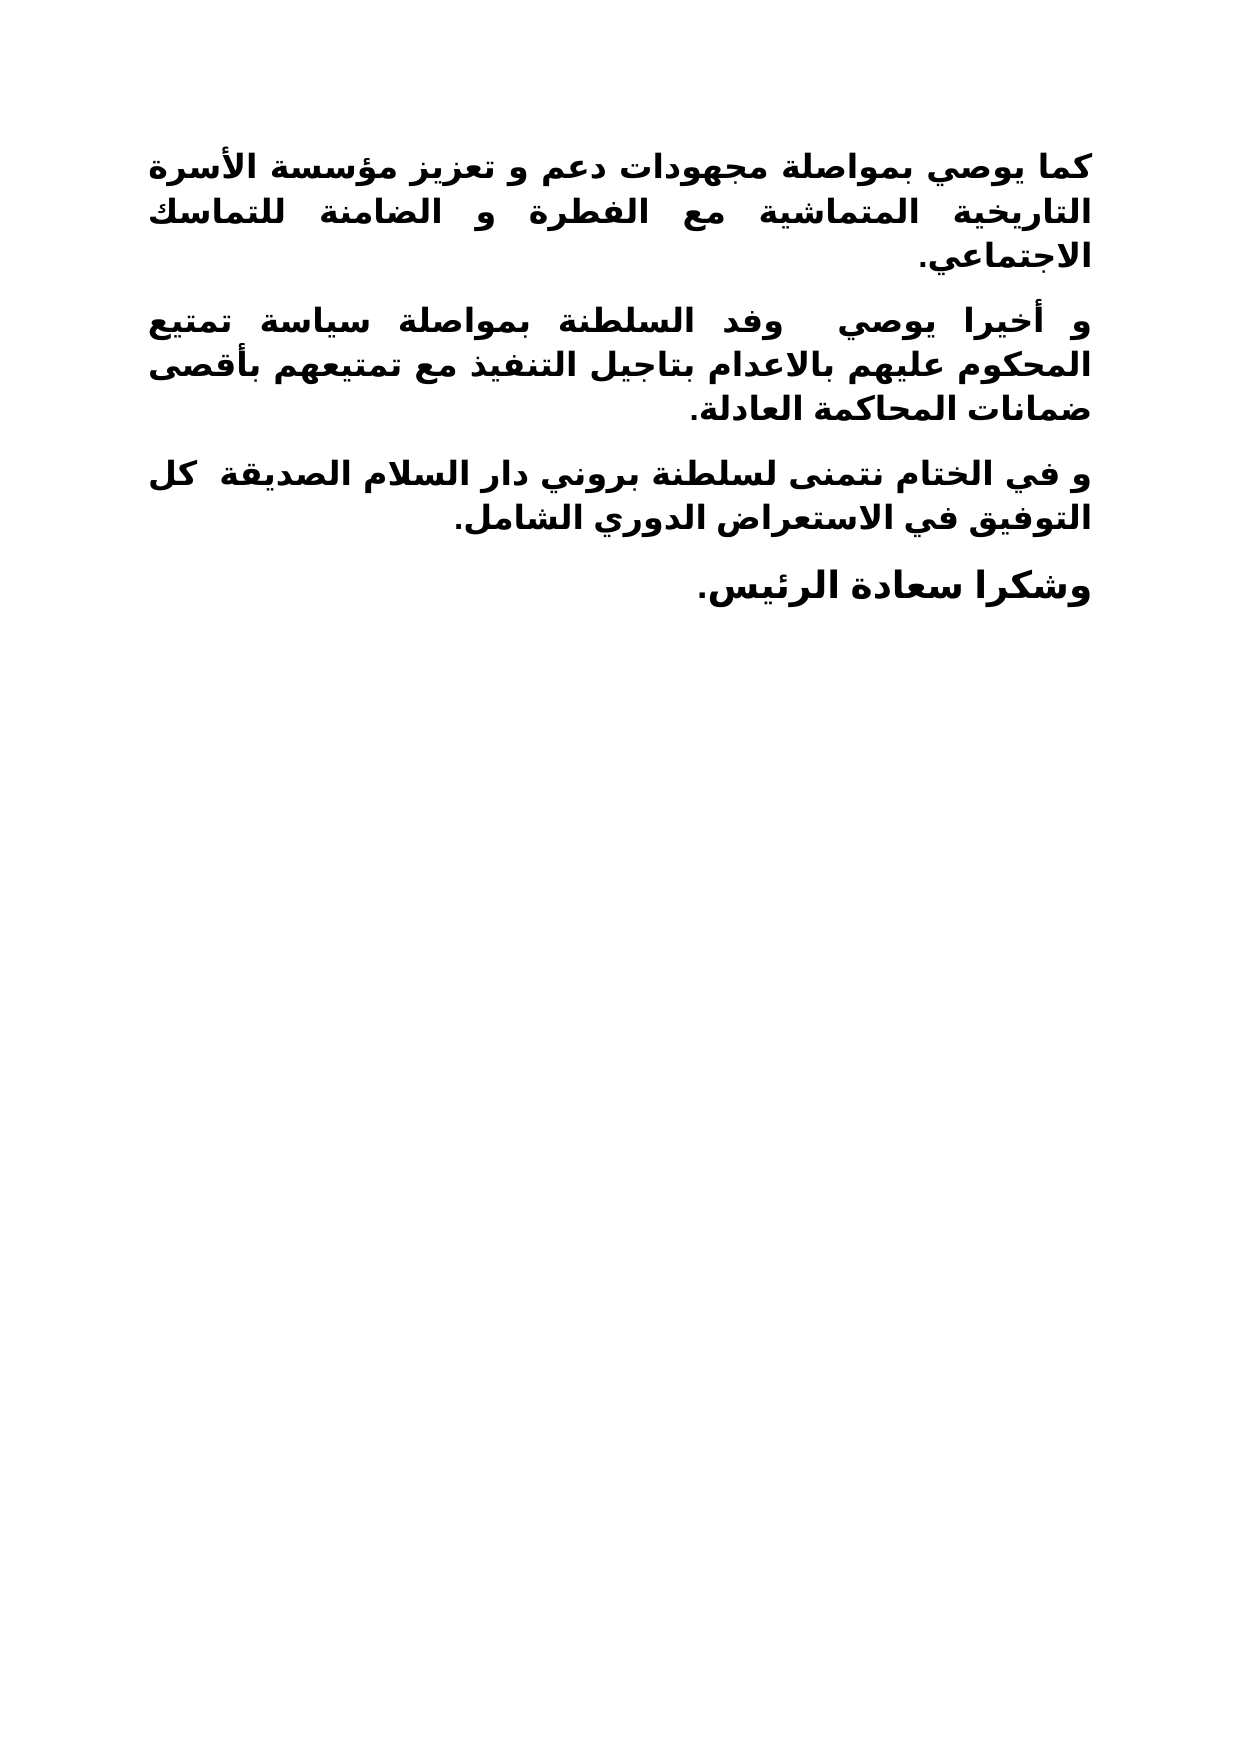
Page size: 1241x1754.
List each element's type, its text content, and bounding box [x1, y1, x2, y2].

text و أخيرا يوصي وفد السلطنة بمواصلة سياسة تمتيع المحكوم عليهم بالاعدام بتاجيل التنفيذ مع تمتيعهم بأقصى ضمانات المحاكمة العادلة. [148, 301, 1093, 428]
text كما يوصي بمواصلة مجهودات دعم و تعزيز مؤسسة الأسرة التاريخية المتماشية مع الفطرة و الضامنة للتماسك الاجتماعي. [148, 148, 1093, 274]
text و في الختام نتمنى لسلطنة بروني دار السلام الصديقة كل التوفيق في الاستعراض الدوري الشامل. [148, 454, 1093, 537]
text وشكرا سعادة الرئيس. [148, 563, 1093, 607]
